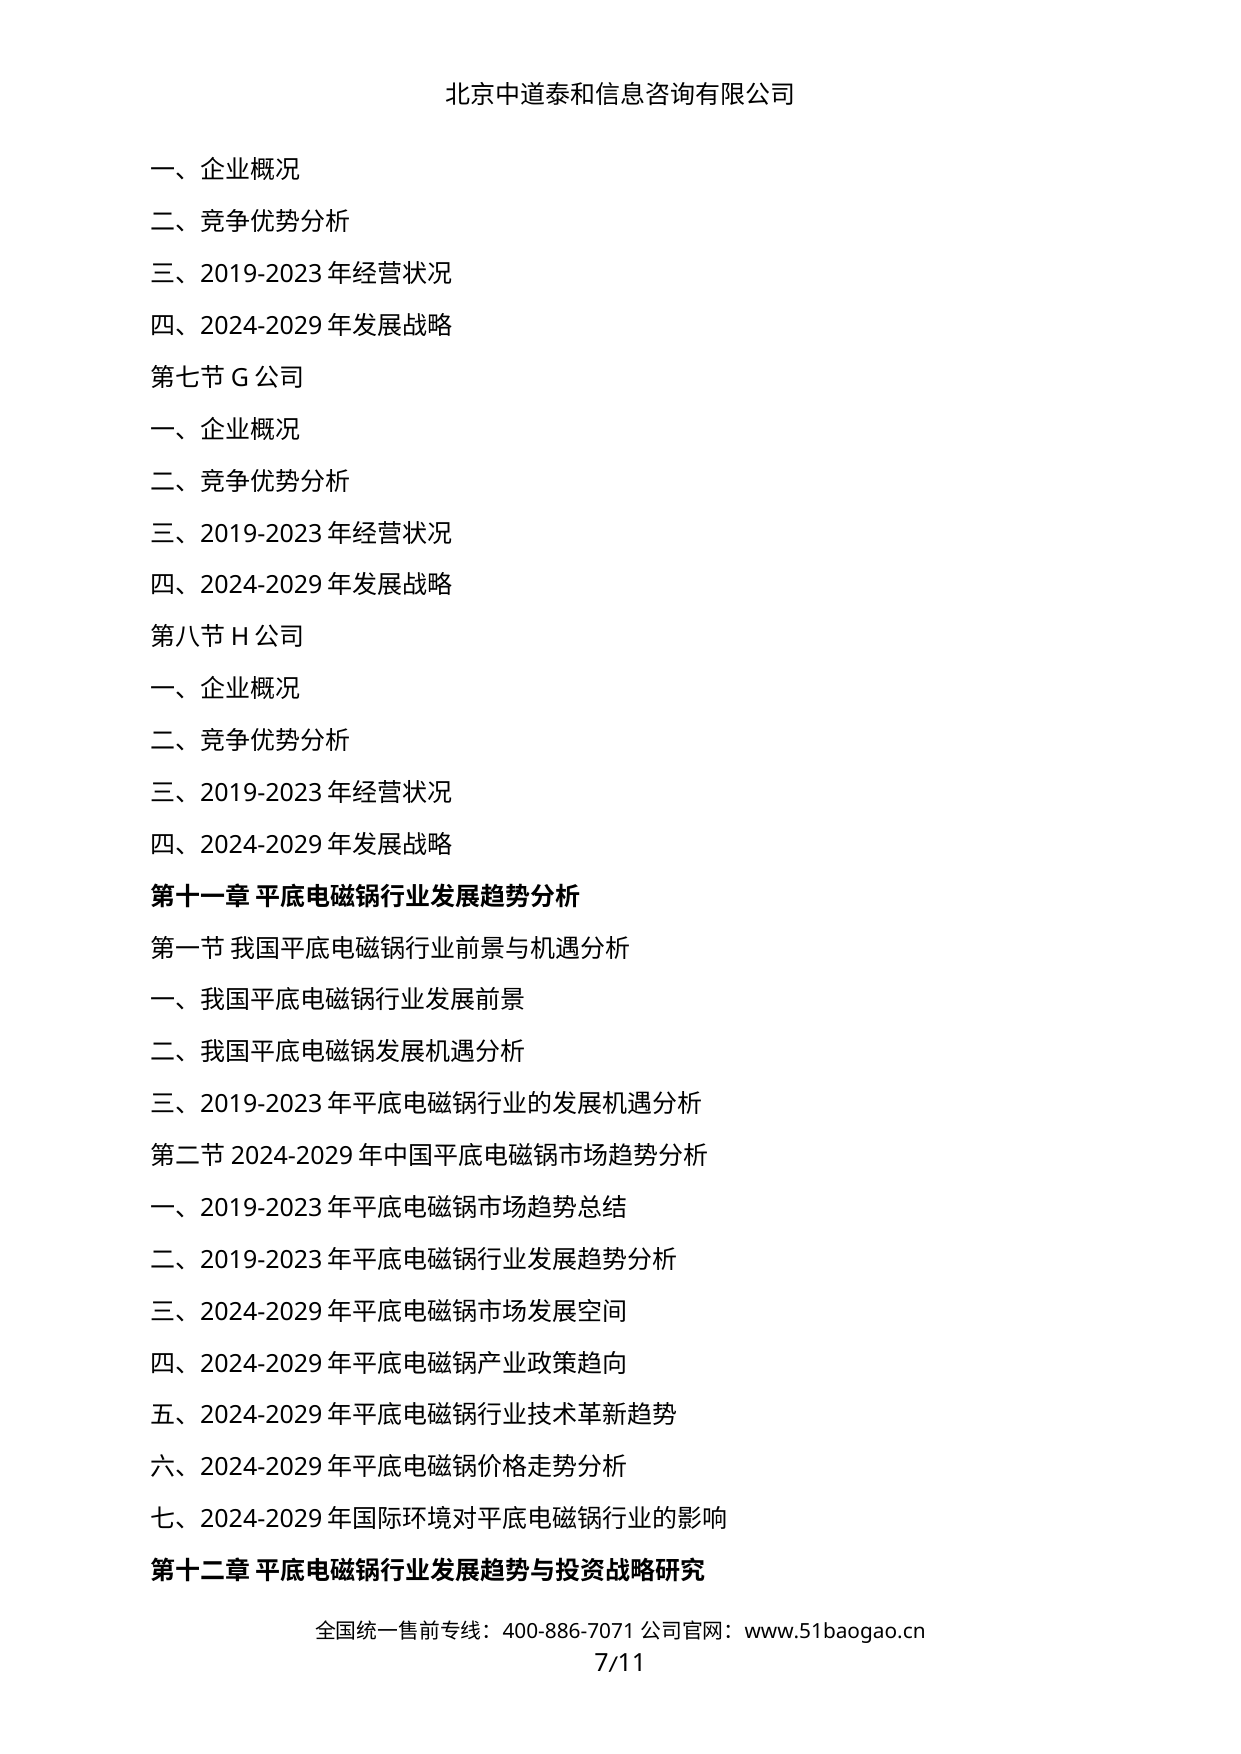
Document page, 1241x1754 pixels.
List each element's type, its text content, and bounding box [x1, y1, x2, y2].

text 三、2019-2023年经营状况 [150, 254, 1090, 290]
text 二、竞争优势分析 [150, 721, 1090, 757]
text 三、2019-2023年平底电磁锅行业的发展机遇分析 [150, 1084, 1090, 1120]
text 一、2019-2023年平底电磁锅市场趋势总结 [150, 1187, 1090, 1224]
text 四、2024-2029年发展战略 [150, 306, 1090, 342]
text 一、企业概况 [150, 150, 1090, 186]
text 第七节 G公司 [150, 357, 1090, 394]
text 一、企业概况 [150, 669, 1090, 705]
text 五、2024-2029年平底电磁锅行业技术革新趋势 [150, 1395, 1090, 1431]
text 第十一章 平底电磁锅行业发展趋势分析 [150, 876, 1090, 912]
text 一、我国平底电磁锅行业发展前景 [150, 980, 1090, 1016]
text 六、2024-2029年平底电磁锅价格走势分析 [150, 1447, 1090, 1483]
text 一、企业概况 [150, 409, 1090, 446]
text 第八节 H公司 [150, 617, 1090, 653]
text 二、我国平底电磁锅发展机遇分析 [150, 1032, 1090, 1068]
text 二、竞争优势分析 [150, 461, 1090, 497]
text 第二节 2024-2029年中国平底电磁锅市场趋势分析 [150, 1136, 1090, 1172]
text 第十二章 平底电磁锅行业发展趋势与投资战略研究 [150, 1551, 1090, 1587]
text 二、竞争优势分析 [150, 202, 1090, 238]
text 二、2019-2023年平底电磁锅行业发展趋势分析 [150, 1239, 1090, 1276]
text 四、2024-2029年发展战略 [150, 824, 1090, 861]
text 第一节 我国平底电磁锅行业前景与机遇分析 [150, 928, 1090, 964]
text 三、2019-2023年经营状况 [150, 513, 1090, 549]
text 三、2024-2029年平底电磁锅市场发展空间 [150, 1291, 1090, 1327]
text 三、2019-2023年经营状况 [150, 772, 1090, 809]
text 四、2024-2029年平底电磁锅产业政策趋向 [150, 1343, 1090, 1379]
text 七、2024-2029年国际环境对平底电磁锅行业的影响 [150, 1499, 1090, 1535]
text 四、2024-2029年发展战略 [150, 565, 1090, 601]
